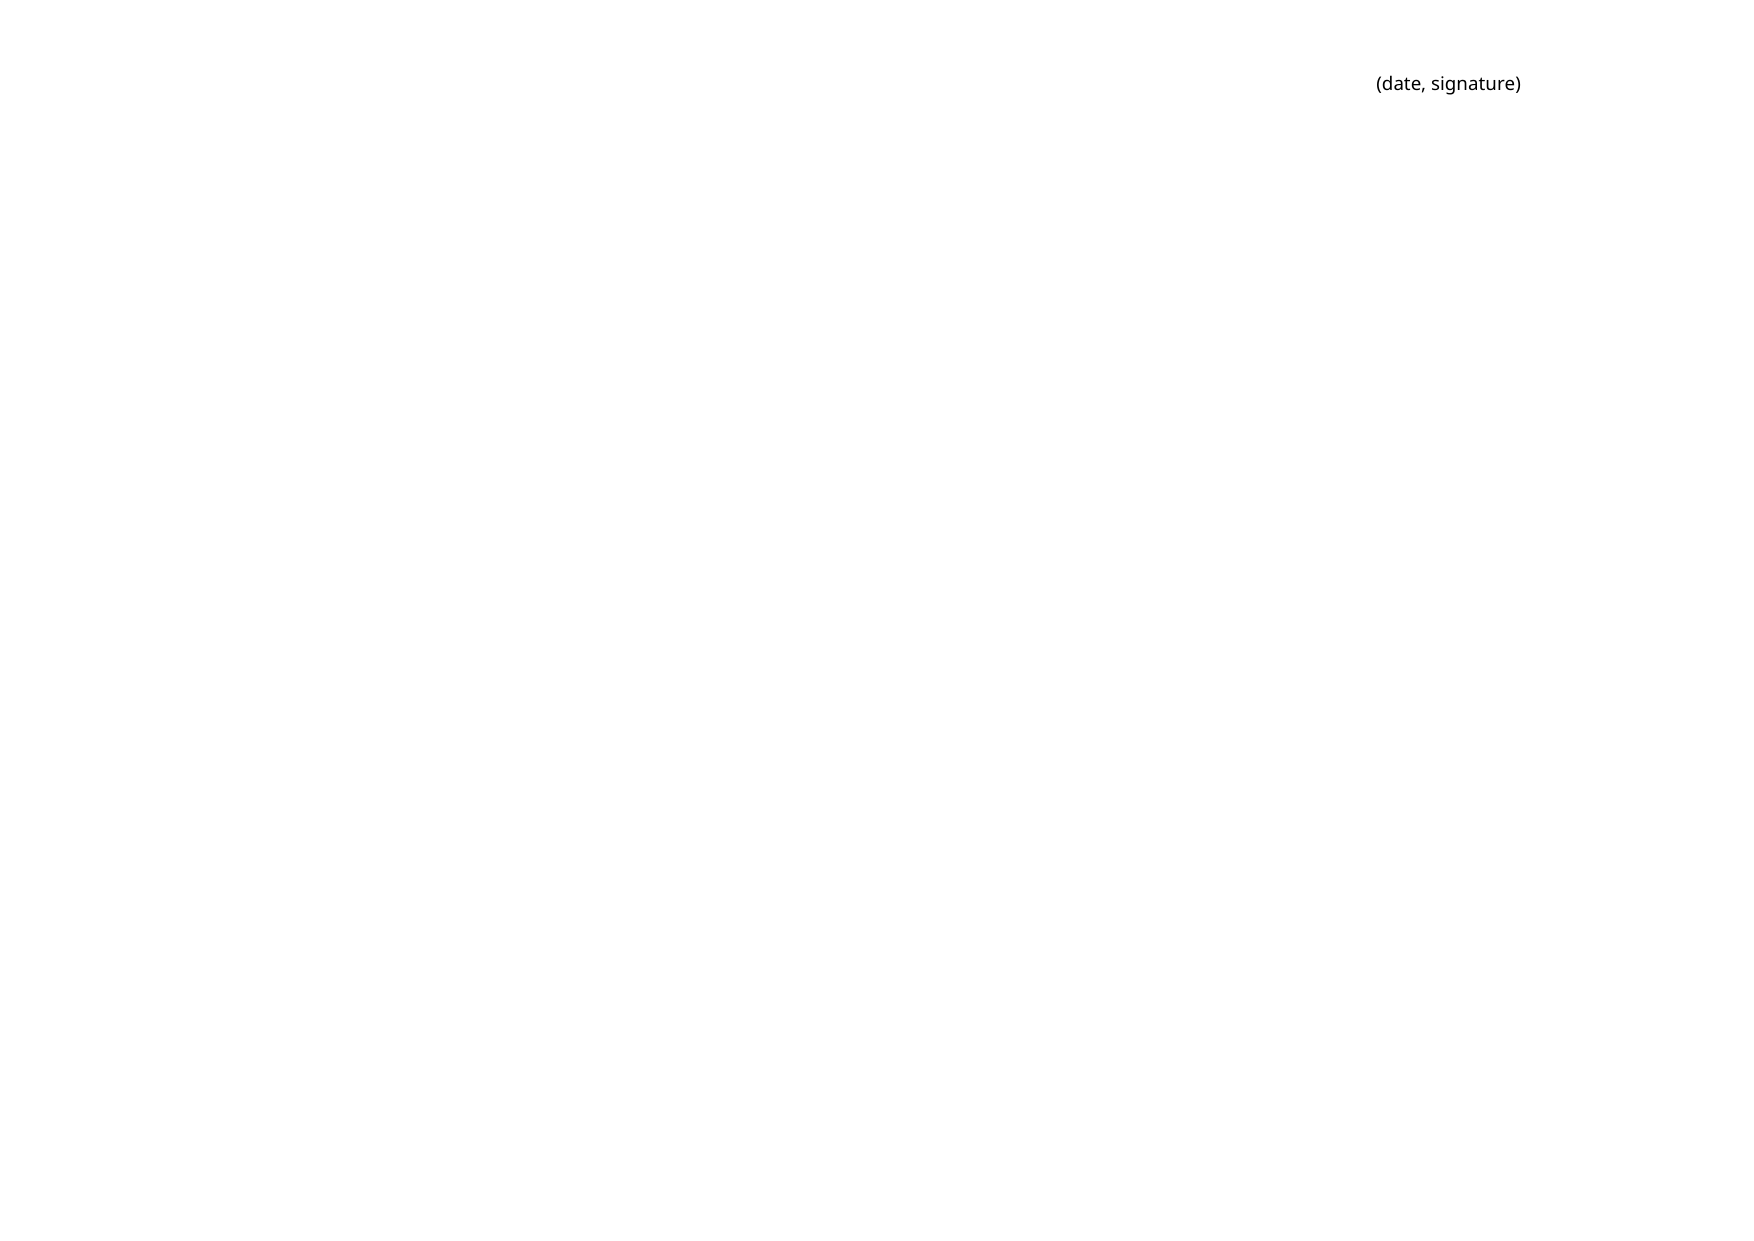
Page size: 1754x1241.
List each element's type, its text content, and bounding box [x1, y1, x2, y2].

text (date, signature) [148, 70, 1606, 95]
